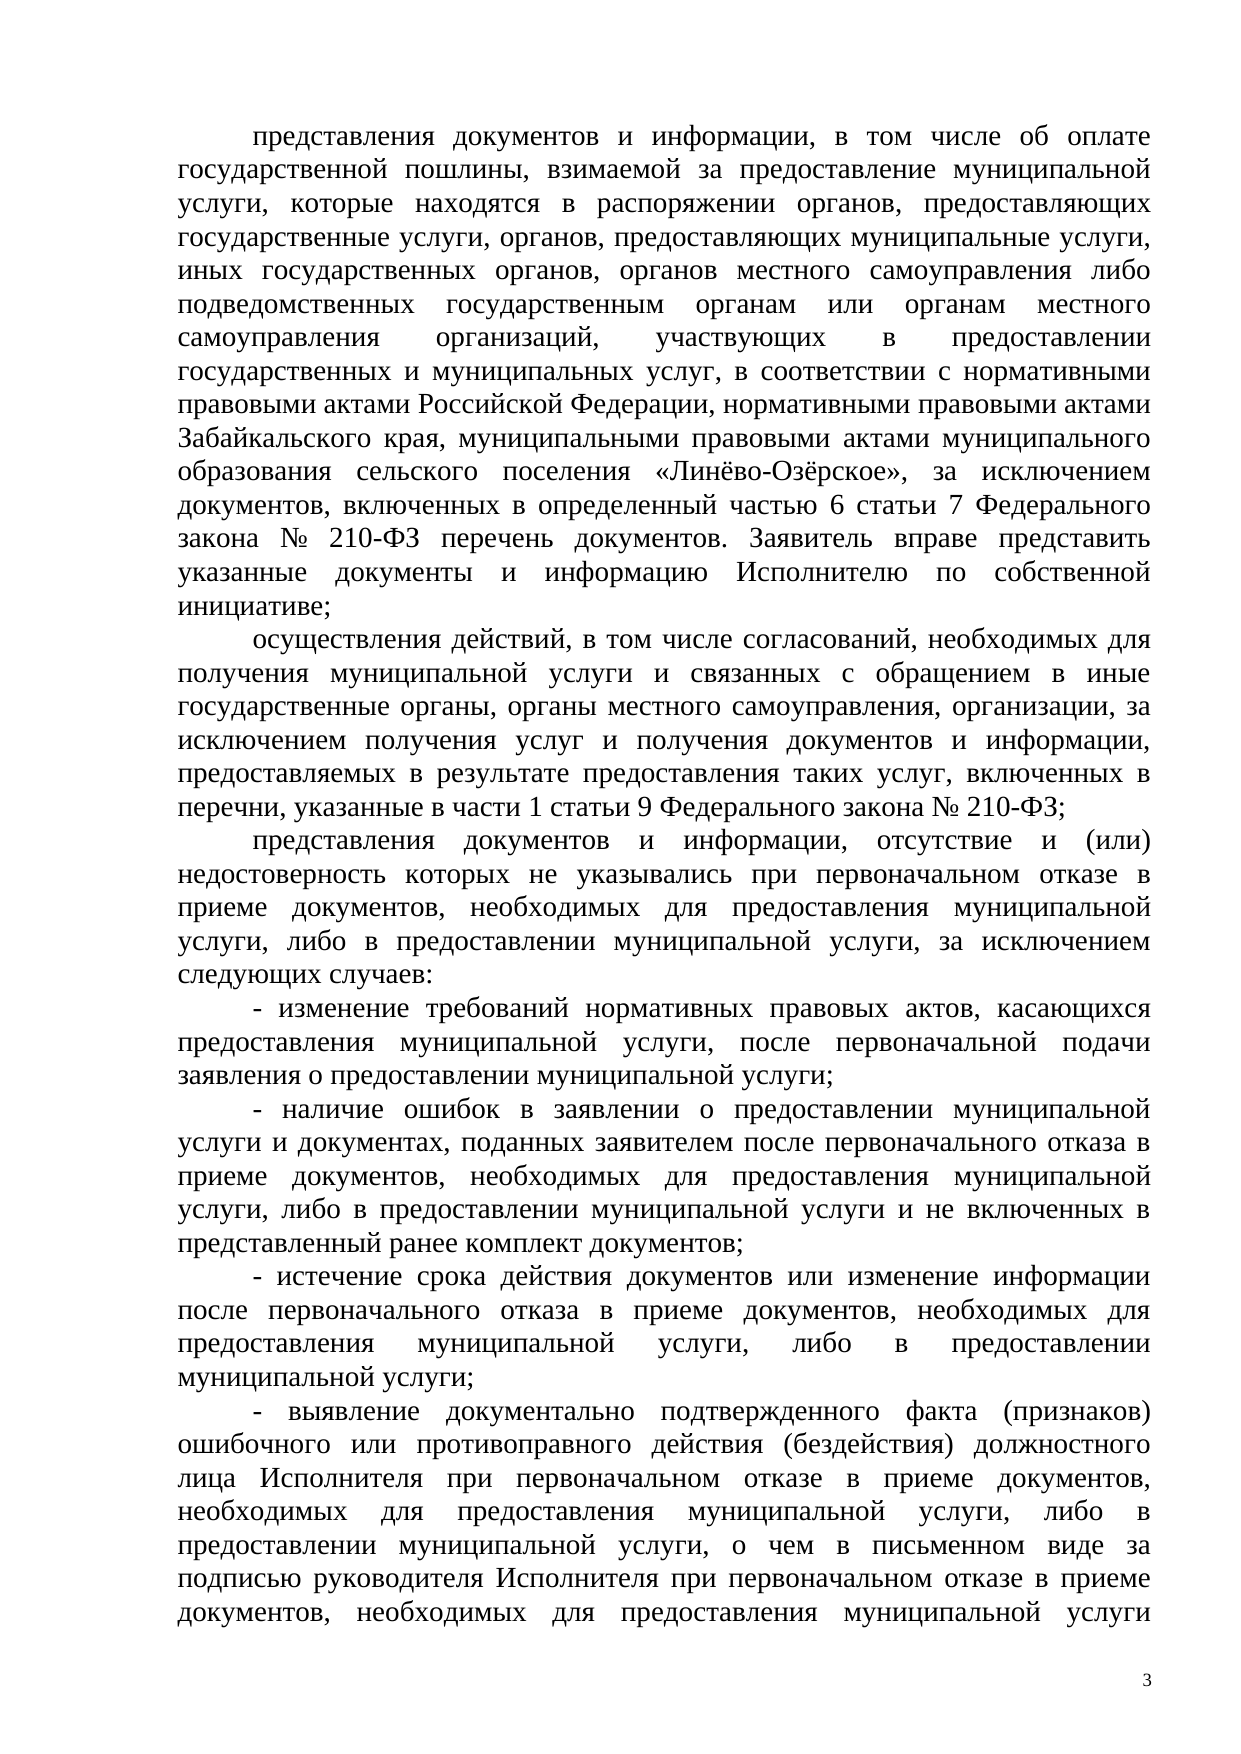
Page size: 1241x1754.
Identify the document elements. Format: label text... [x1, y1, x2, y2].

text - наличие ошибок в заявлении о предоставлении муниципальной услуги и документах, поданных заявителем после первоначального отказа в приеме документов, необходимых для предоставления муниципальной услуги, либо в предоставлении муниципальной услуги и не включенных в представленный ранее комплект документов; [177, 1091, 1152, 1258]
text - истечение срока действия документов или изменение информации после первоначального отказа в приеме документов, необходимых для предоставления муниципальной услуги, либо в предоставлении муниципальной услуги; [177, 1258, 1152, 1393]
text осуществления действий, в том числе согласований, необходимых для получения муниципальной услуги и связанных с обращением в иные государственные органы, органы местного самоуправления, организации, за исключением получения услуг и получения документов и информации, предоставляемых в результате предоставления таких услуг, включенных в перечни, указанные в части 1 статьи 9 Федерального закона № 210-ФЗ; [177, 621, 1152, 822]
text представления документов и информации, отсутствие и (или) недостоверность которых не указывались при первоначальном отказе в приеме документов, необходимых для предоставления муниципальной услуги, либо в предоставлении муниципальной услуги, за исключением следующих случаев: [177, 822, 1152, 990]
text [177, 1393, 1152, 1627]
text - изменение требований нормативных правовых актов, касающихся предоставления муниципальной услуги, после первоначальной подачи заявления о предоставлении муниципальной услуги; [177, 990, 1152, 1091]
text представления документов и информации, в том числе об оплате государственной пошлины, взимаемой за предоставление муниципальной услуги, которые находятся в распоряжении органов, предоставляющих государственные услуги, органов, предоставляющих муниципальные услуги, иных государственных органов, органов местного самоуправления либо подведомственных государственным органам или органам местного самоуправления организаций, участвующих в предоставлении государственных и муниципальных услуг, в соответствии с нормативными правовыми актами Российской Федерации, нормативными правовыми актами Забайкальского края, муниципальными правовыми актами муниципального образования сельского поселения «Линёво-Озёрское», за исключением документов, включенных в определенный частью 6 статьи 7 Федерального закона № 210-ФЗ перечень документов. Заявитель вправе представить указанные документы и информацию Исполнителю по собственной инициативе; [177, 118, 1152, 621]
